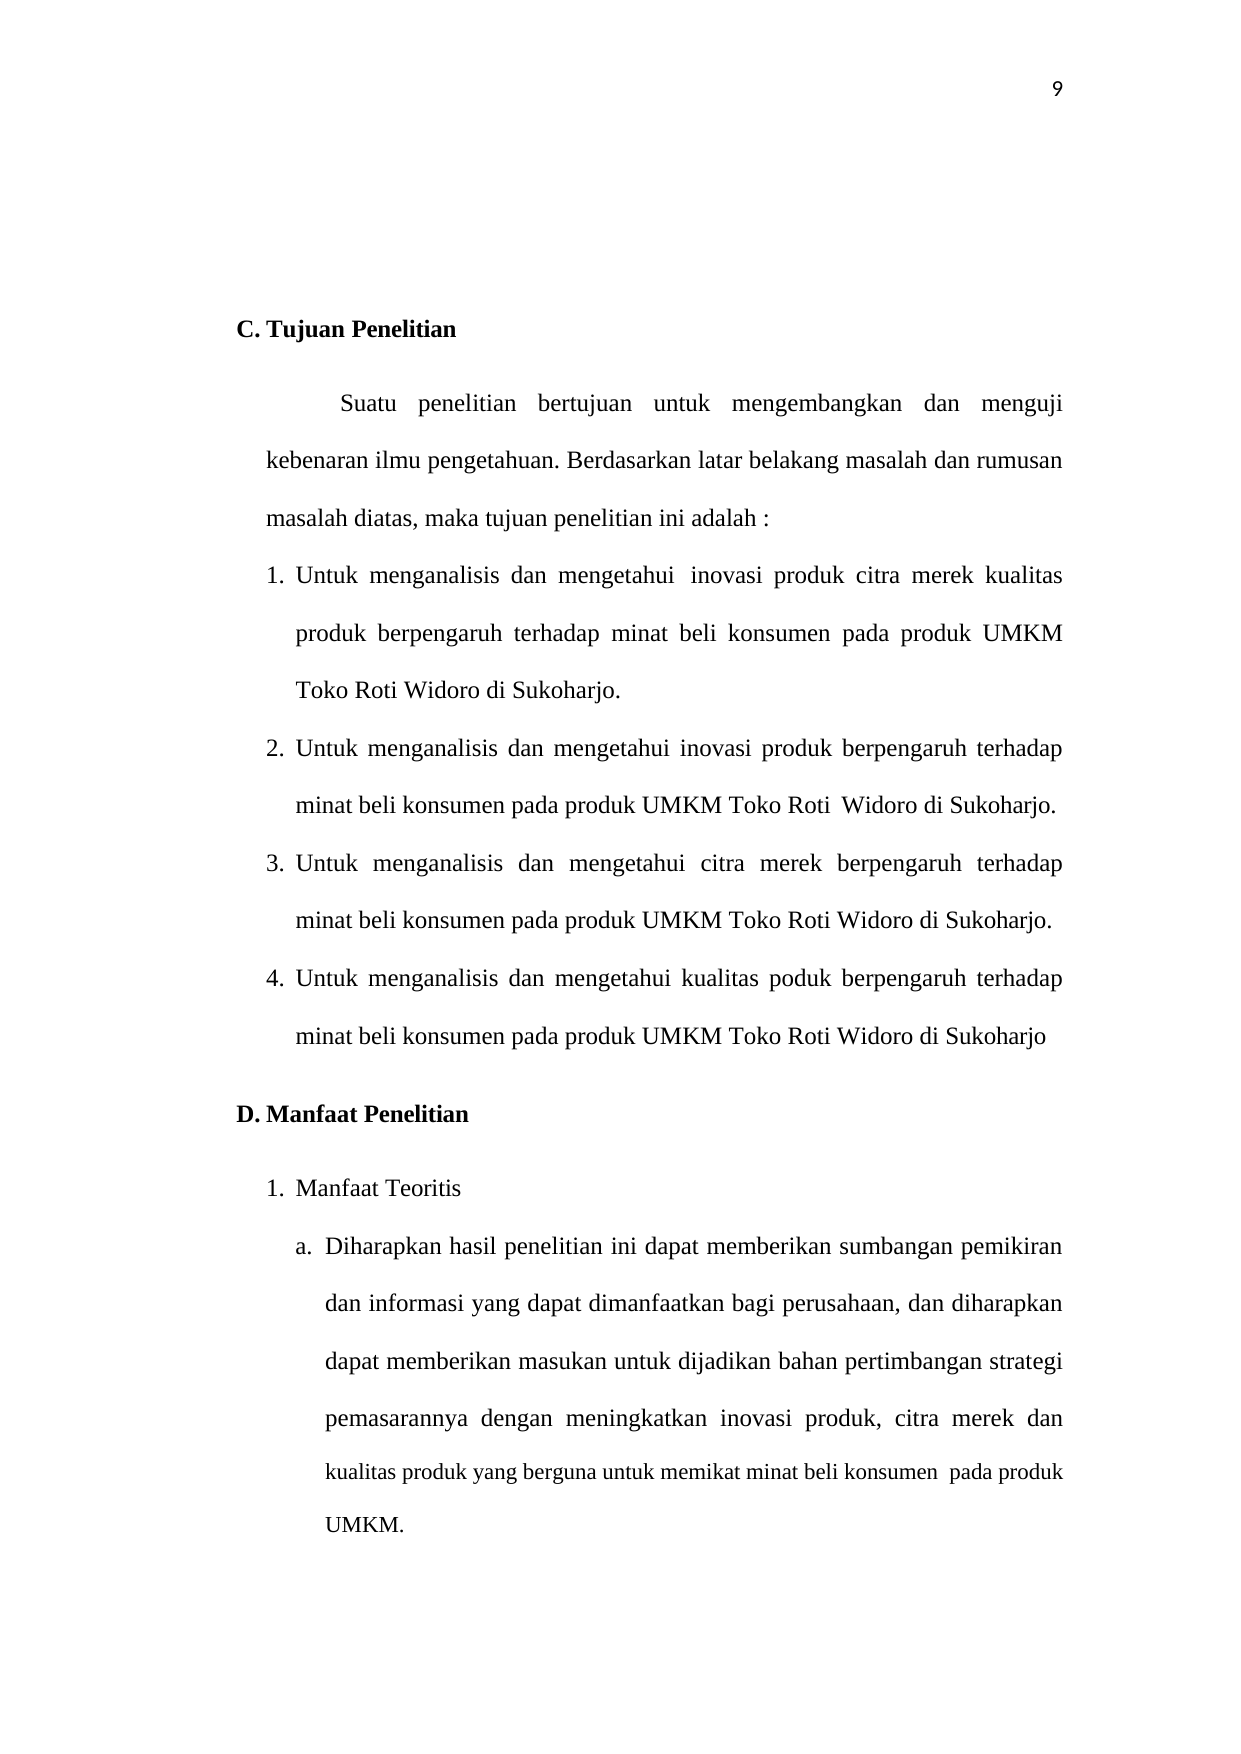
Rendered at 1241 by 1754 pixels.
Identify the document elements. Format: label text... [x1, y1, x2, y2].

subtitle Tujuan Penelitian [236, 314, 1063, 343]
list Diharapkan hasil penelitian ini dapat memberikan sumbangan pemikiran dan informasi yang dapat dimanfaatkan bagi perusahaan, dan diharapkan dapat memberikan masukan untuk dijadikan bahan pertimbangan strategi pemasarannya dengan meningkatkan inovasi produk, citra merek dan kualitas produk yang berguna untuk memikat minat beli konsumen pada produk UMKM. [295, 1231, 1063, 1537]
list Untuk menganalisis dan mengetahui kualitas poduk berpengaruh terhadap minat beli konsumen pada produk UMKM Toko Roti Widoro di Sukoharjo [266, 963, 1063, 1049]
list Manfaat Teoritis [266, 1173, 1063, 1202]
text Suatu penelitian bertujuan untuk mengembangkan dan menguji kebenaran ilmu pengetahuan. Berdasarkan latar belakang masalah dan rumusan masalah diatas, maka tujuan penelitian ini adalah : [266, 388, 1063, 532]
list Untuk menganalisis dan mengetahui inovasi produk citra merek kualitas produk berpengaruh terhadap minat beli konsumen pada produk UMKM Toko Roti Widoro di Sukoharjo. [266, 560, 1063, 704]
list Untuk menganalisis dan mengetahui citra merek berpengaruh terhadap minat beli konsumen pada produk UMKM Toko Roti Widoro di Sukoharjo. [266, 848, 1063, 934]
subtitle Manfaat Penelitian [236, 1099, 1063, 1128]
list Untuk menganalisis dan mengetahui inovasi produk berpengaruh terhadap minat beli konsumen pada produk UMKM Toko Roti Widoro di Sukoharjo. [266, 733, 1063, 819]
